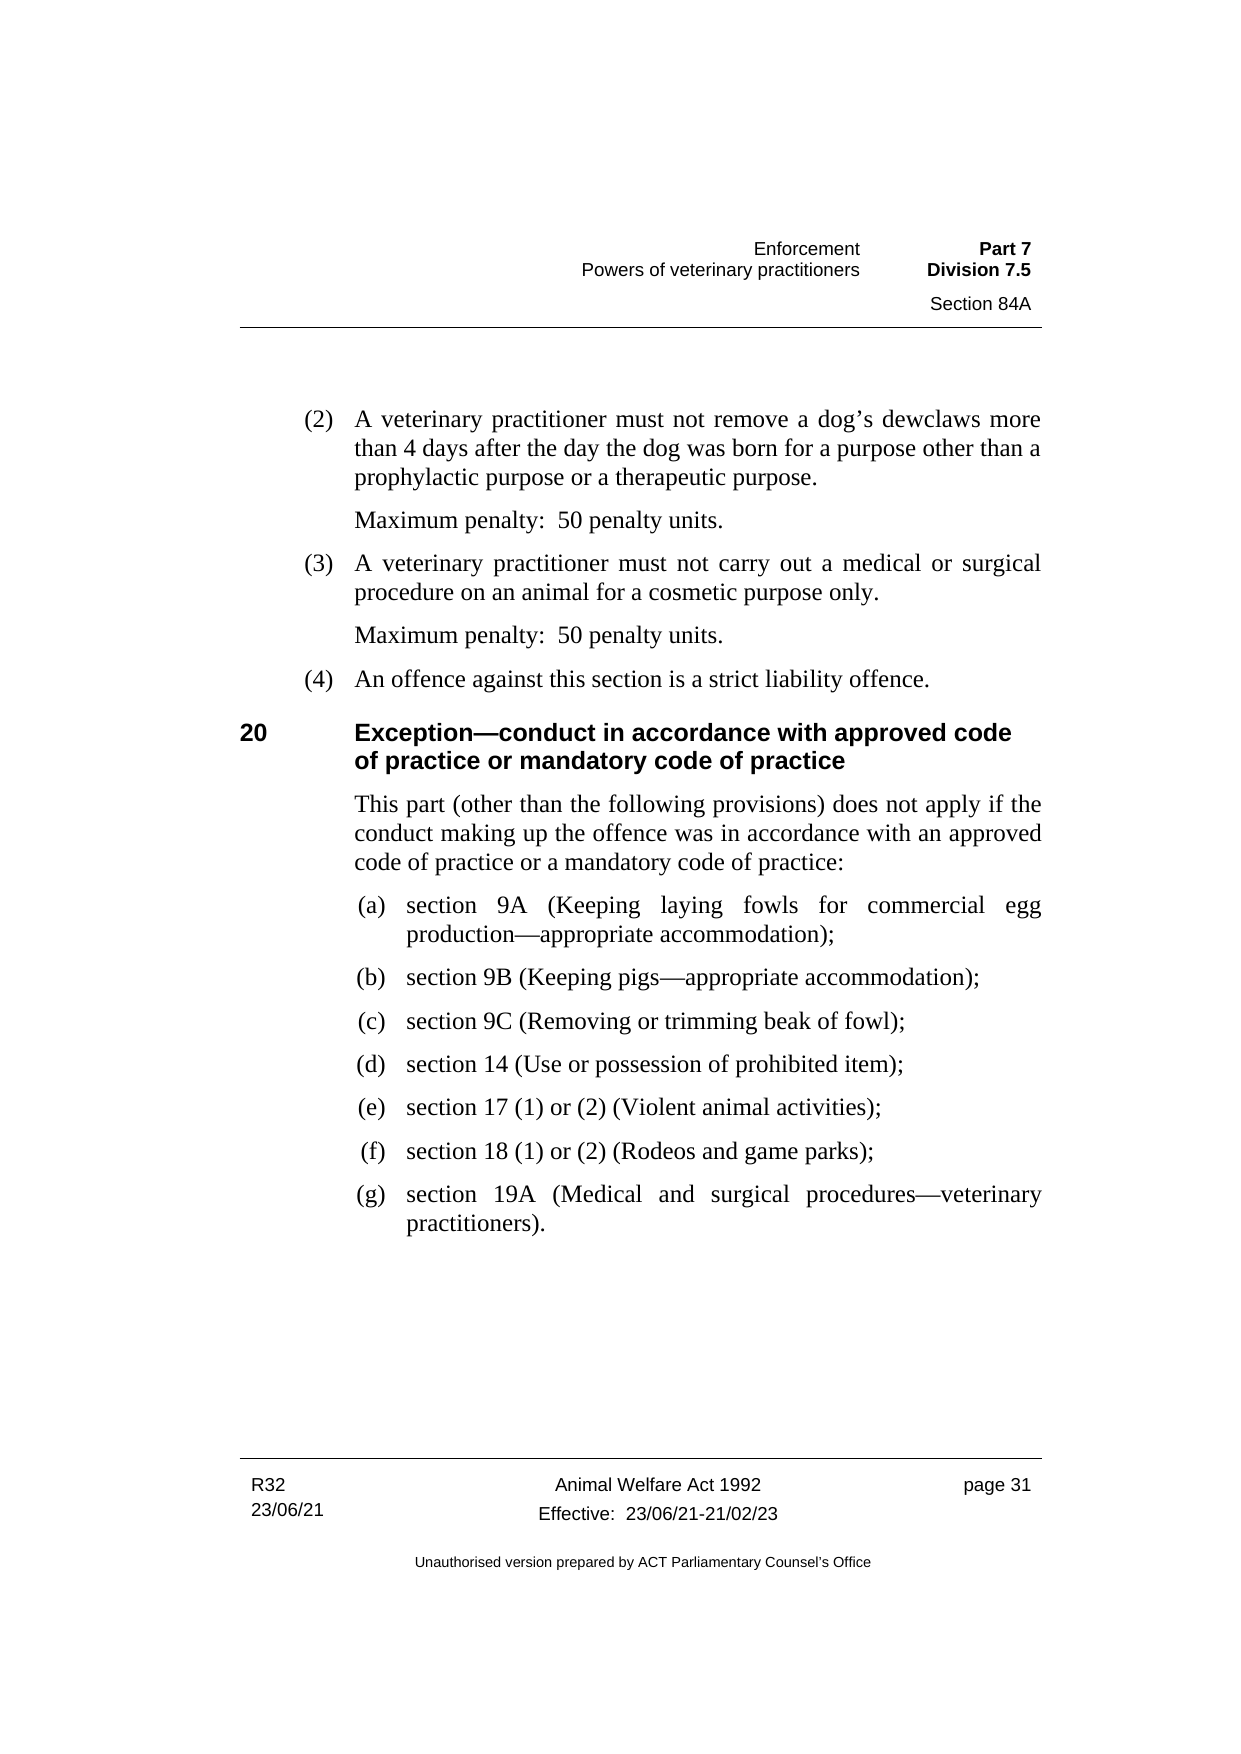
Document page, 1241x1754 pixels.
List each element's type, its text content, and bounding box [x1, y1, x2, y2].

text 20 Exception—conduct in accordance with approved code of practice or mandatory code of practice [239, 717, 1042, 775]
text (g) section 19A (Medical and surgical procedures—veterinary practitioners). [239, 1179, 1042, 1237]
text (a) section 9A (Keeping laying fowls for commercial egg production—appropriate accommodation); [239, 890, 1042, 948]
text (2) A veterinary practitioner must not remove a dog’s dewclaws more than 4 days after the day the dog was born for a purpose other than a prophylactic purpose or a therapeutic purpose. [239, 404, 1042, 490]
text (b) section 9B (Keeping pigs—appropriate accommodation); [239, 962, 1042, 991]
text (e) section 17 (1) or (2) (Violent animal activities); [239, 1092, 1042, 1121]
text (f) section 18 (1) or (2) (Rodeos and game parks); [239, 1136, 1042, 1164]
text (3) A veterinary practitioner must not carry out a medical or surgical procedure on an animal for a cosmetic purpose only. [239, 548, 1042, 606]
text Maximum penalty: 50 penalty units. [354, 620, 1042, 649]
text (4) An offence against this section is a strict liability offence. [239, 664, 1042, 692]
text This part (other than the following provisions) does not apply if the conduct making up the offence was in accordance with an approved code of practice or a mandatory code of practice: [354, 789, 1042, 876]
text (c) section 9C (Removing or trimming beak of fowl); [239, 1006, 1042, 1034]
text Maximum penalty: 50 penalty units. [354, 505, 1042, 534]
text (d) section 14 (Use or possession of prohibited item); [239, 1049, 1042, 1078]
